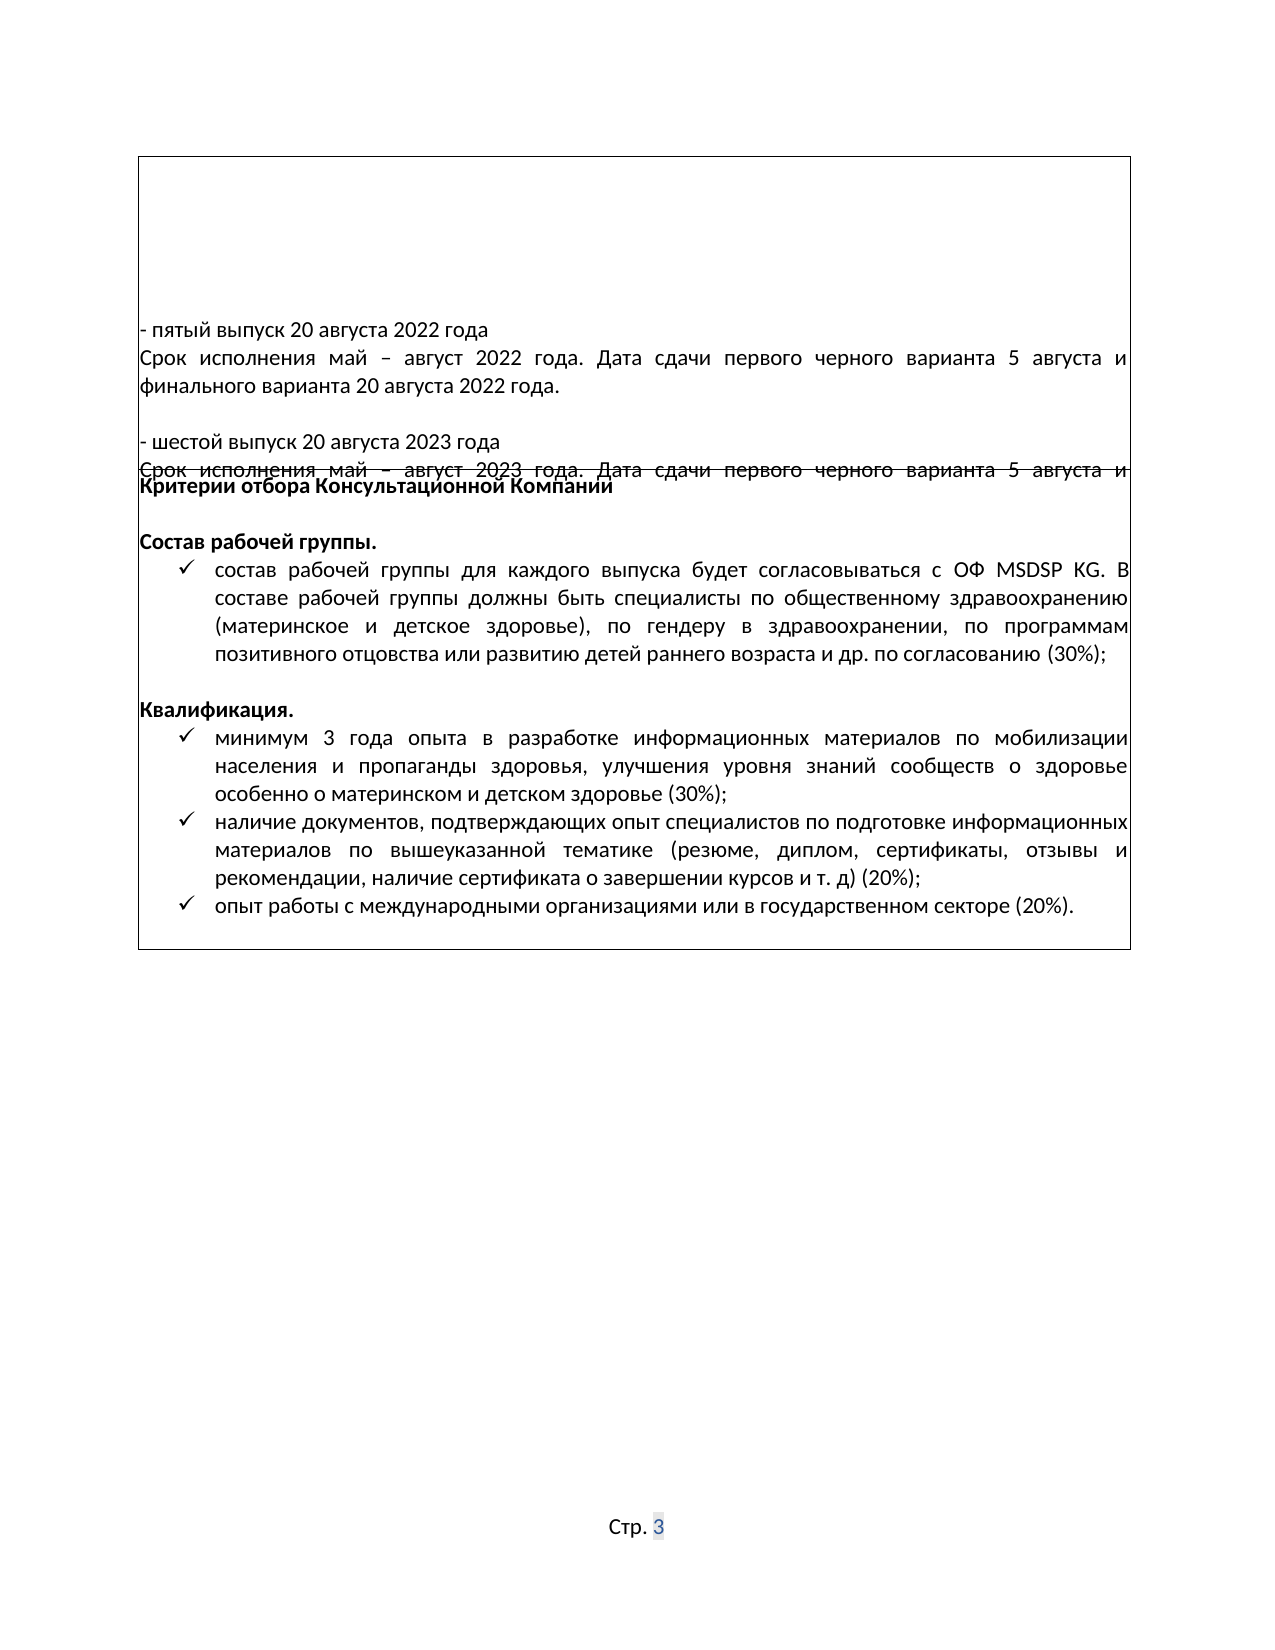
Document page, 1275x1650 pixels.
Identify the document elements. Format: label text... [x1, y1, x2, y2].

table_cell Критерии отбора Консультационной Компании Состав рабочей группы. состав рабочей группы для каждого выпуска будет согласовываться с ОФ MSDSP KG. В составе рабочей группы должны быть специалисты по общественному здравоохранению (материнское и детское здоровье), по гендеру в здравоохранении, по программам позитивного отцовства или развитию детей раннего возраста и др. по согласованию (30%); Квалификация. минимум 3 года опыта в разработке информационных материалов по мобилизации населения и пропаганды здоровья, улучшения уровня знаний сообществ о здоровье особенно о материнском и детском здоровье (30%); наличие документов, подтверждающих опыт специалистов по подготовке информационных материалов по вышеуказанной тематике (резюме, диплом, сертификаты, отзывы и рекомендации, наличие сертификата о завершении курсов и т. д) (20%); опыт работы с международными организациями или в государственном секторе (20%). [139, 470, 1130, 949]
